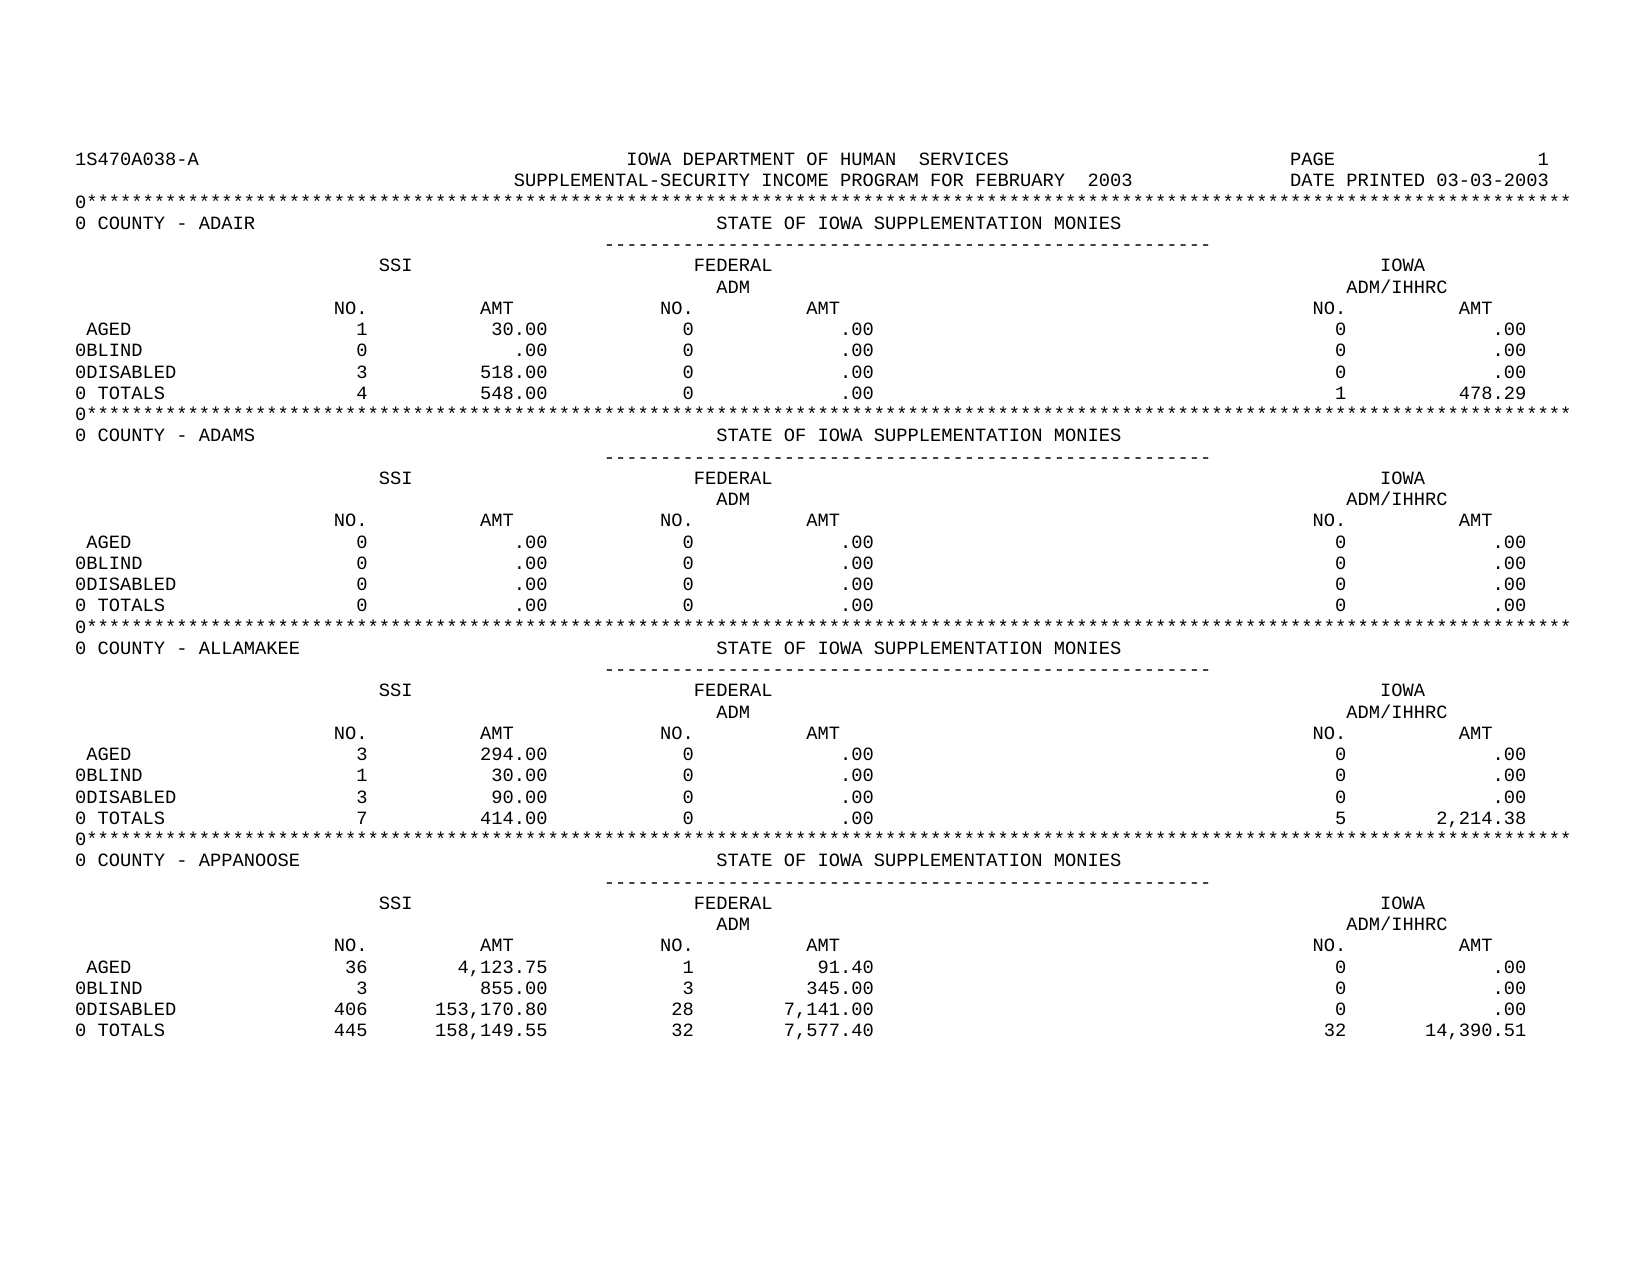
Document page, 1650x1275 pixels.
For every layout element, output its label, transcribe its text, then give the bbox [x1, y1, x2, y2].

text NO. AMT NO. AMT NO. AMT [75, 511, 1575, 532]
text NO. AMT NO. AMT NO. AMT [75, 724, 1575, 745]
text 0BLIND 3 855.00 3 345.00 0 .00 [75, 979, 1575, 1000]
text ------------------------------------------------------ [75, 660, 1575, 681]
text ADM ADM/IHHRC [75, 490, 1575, 511]
text SUPPLEMENTAL-SECURITY INCOME PROGRAM FOR FEBRUARY 2003 DATE PRINTED 03-03-2003 [75, 171, 1575, 192]
text 1S470A038-A IOWA DEPARTMENT OF HUMAN SERVICES PAGE 1 [75, 150, 1575, 171]
text 0 TOTALS 445 158,149.55 32 7,577.40 32 14,390.51 [75, 1021, 1575, 1042]
text AGED 0 .00 0 .00 0 .00 [75, 532, 1575, 554]
text NO. AMT NO. AMT NO. AMT [75, 936, 1575, 957]
text 0DISABLED 0 .00 0 .00 0 .00 [75, 575, 1575, 596]
text 0 COUNTY - ALLAMAKEE STATE OF IOWA SUPPLEMENTATION MONIES [75, 639, 1575, 660]
text 0DISABLED 3 518.00 0 .00 0 .00 [75, 362, 1575, 384]
text 0************************************************************************************************************************************ [75, 405, 1575, 426]
text ADM ADM/IHHRC [75, 702, 1575, 724]
text 0************************************************************************************************************************************ [75, 830, 1575, 851]
text 0BLIND 1 30.00 0 .00 0 .00 [75, 766, 1575, 787]
text ------------------------------------------------------ [75, 872, 1575, 894]
text 0BLIND 0 .00 0 .00 0 .00 [75, 554, 1575, 575]
text NO. AMT NO. AMT NO. AMT [75, 299, 1575, 320]
text 0 TOTALS 7 414.00 0 .00 5 2,214.38 [75, 809, 1575, 830]
text 0 TOTALS 0 .00 0 .00 0 .00 [75, 596, 1575, 617]
text SSI FEDERAL IOWA [75, 469, 1575, 490]
text ADM ADM/IHHRC [75, 277, 1575, 299]
text 0 COUNTY - APPANOOSE STATE OF IOWA SUPPLEMENTATION MONIES [75, 851, 1575, 872]
text AGED 3 294.00 0 .00 0 .00 [75, 745, 1575, 766]
text 0 TOTALS 4 548.00 0 .00 1 478.29 [75, 384, 1575, 405]
text SSI FEDERAL IOWA [75, 894, 1575, 915]
text 0 COUNTY - ADAIR STATE OF IOWA SUPPLEMENTATION MONIES [75, 214, 1575, 235]
text SSI FEDERAL IOWA [75, 681, 1575, 702]
text ------------------------------------------------------ [75, 235, 1575, 256]
text AGED 36 4,123.75 1 91.40 0 .00 [75, 957, 1575, 979]
text 0************************************************************************************************************************************ [75, 192, 1575, 214]
text SSI FEDERAL IOWA [75, 256, 1575, 277]
text 0************************************************************************************************************************************ [75, 617, 1575, 639]
text ADM ADM/IHHRC [75, 915, 1575, 936]
text 0DISABLED 3 90.00 0 .00 0 .00 [75, 787, 1575, 809]
text 0DISABLED 406 153,170.80 28 7,141.00 0 .00 [75, 1000, 1575, 1021]
text ------------------------------------------------------ [75, 447, 1575, 469]
text 0 COUNTY - ADAMS STATE OF IOWA SUPPLEMENTATION MONIES [75, 426, 1575, 447]
text AGED 1 30.00 0 .00 0 .00 [75, 320, 1575, 341]
text 0BLIND 0 .00 0 .00 0 .00 [75, 341, 1575, 362]
